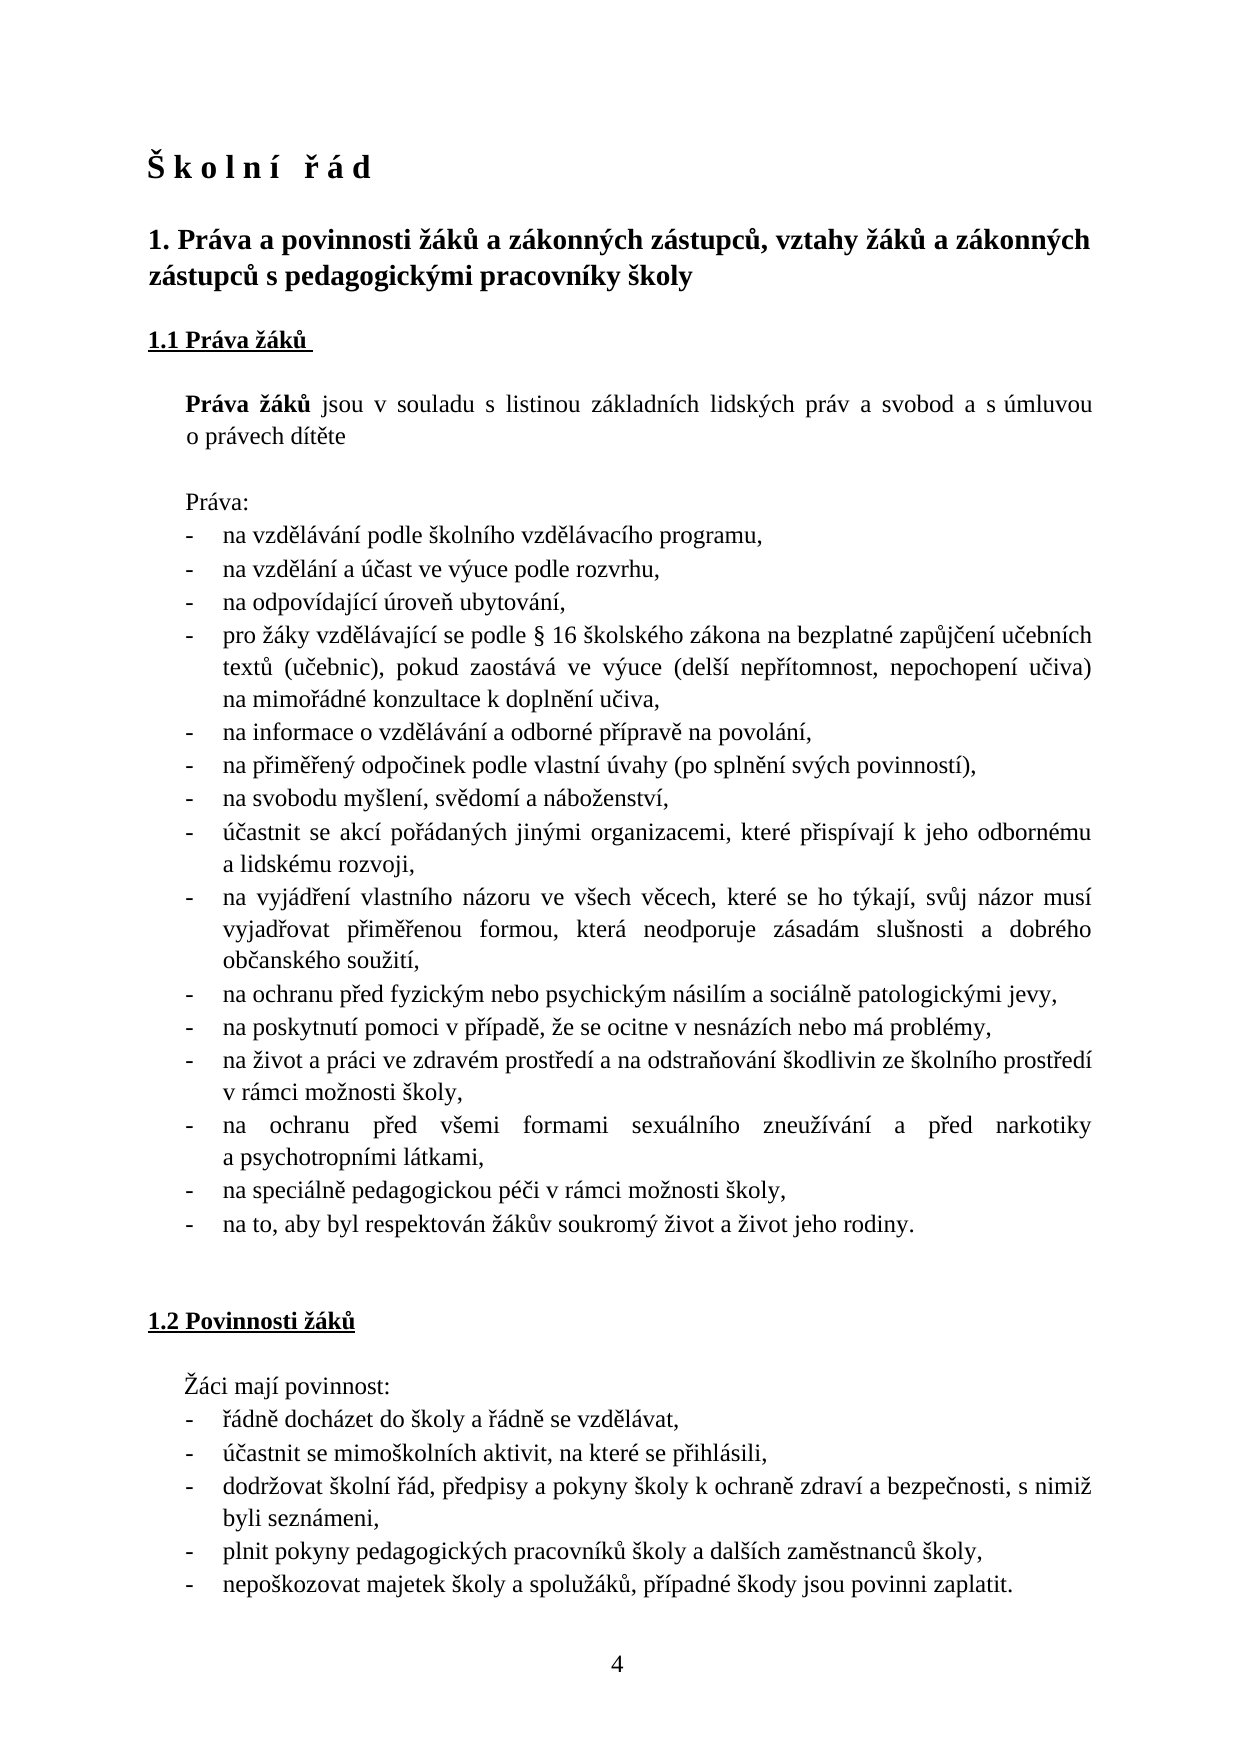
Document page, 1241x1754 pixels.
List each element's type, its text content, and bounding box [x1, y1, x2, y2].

list na vyjádření vlastního názoru ve všech věcech, které se ho týkají, svůj názor musí vyjadřovat přiměřenou formou, která neodporuje zásadám slušnosti a dobrého občanského soužití, [185, 882, 1093, 974]
list na přiměřený odpočinek podle vlastní úvahy (po splnění svých povinností), [185, 750, 1093, 779]
list na svobodu myšlení, svědomí a náboženství, [185, 783, 1093, 812]
text Práva: [185, 487, 1093, 516]
text Žáci mají povinnost: [146, 1371, 1093, 1400]
list na ochranu před všemi formami sexuálního zneužívání a před narkotiky a psychotropními látkami, [185, 1110, 1093, 1171]
list plnit pokyny pedagogických pracovníků školy a dalších zaměstnanců školy, [185, 1536, 1093, 1565]
subtitle 1.1 Práva žáků [148, 325, 1093, 354]
list na vzdělávání podle školního vzdělávacího programu, [185, 520, 1093, 549]
list pro žáky vzdělávající se podle § 16 školského zákona na bezplatné zapůjčení učebních textů (učebnic), pokud zaostává ve výuce (delší nepřítomnost, nepochopení učiva) na mimořádné konzultace k doplnění učiva, [185, 620, 1093, 713]
list na speciálně pedagogickou péči v rámci možnosti školy, [185, 1176, 1093, 1204]
subtitle 1.2 Povinnosti žáků [148, 1306, 1093, 1335]
list na ochranu před fyzickým nebo psychickým násilím a sociálně patologickými jevy, [185, 979, 1093, 1008]
list na život a práci ve zdravém prostředí a na odstraňování škodlivin ze školního prostředí v rámci možnosti školy, [185, 1045, 1093, 1106]
list dodržovat školní řád, předpisy a pokyny školy k ochraně zdraví a bezpečnosti, s nimiž byli seznámeni, [185, 1471, 1093, 1532]
list nepoškozovat majetek školy a spolužáků, případné škody jsou povinni zaplatit. [185, 1569, 1093, 1598]
list na poskytnutí pomoci v případě, že se ocitne v nesnázích nebo má problémy, [185, 1012, 1093, 1041]
list řádně docházet do školy a řádně se vzdělávat, [185, 1404, 1093, 1433]
list na vzdělání a účast ve výuce podle rozvrhu, [185, 554, 1093, 582]
text Školní řád [147, 148, 1093, 186]
list účastnit se akcí pořádaných jinými organizacemi, které přispívají k jeho odbornému a lidskému rozvoji, [185, 817, 1093, 877]
list účastnit se mimoškolních aktivit, na které se přihlásili, [185, 1438, 1093, 1466]
list na odpovídající úroveň ubytování, [185, 587, 1093, 616]
subtitle 1. Práva a povinnosti žáků a zákonných zástupců, vztahy žáků a zákonných zástupců s pedagogickými pracovníky školy [148, 222, 1092, 292]
list na to, aby byl respektován žákův soukromý život a život jeho rodiny. [185, 1209, 1093, 1237]
text Práva žáků jsou v souladu s listinou základních lidských práv a svobod a s úmluvou o právech dítěte [185, 389, 1093, 450]
list na informace o vzdělávání a odborné přípravě na povolání, [185, 717, 1093, 746]
